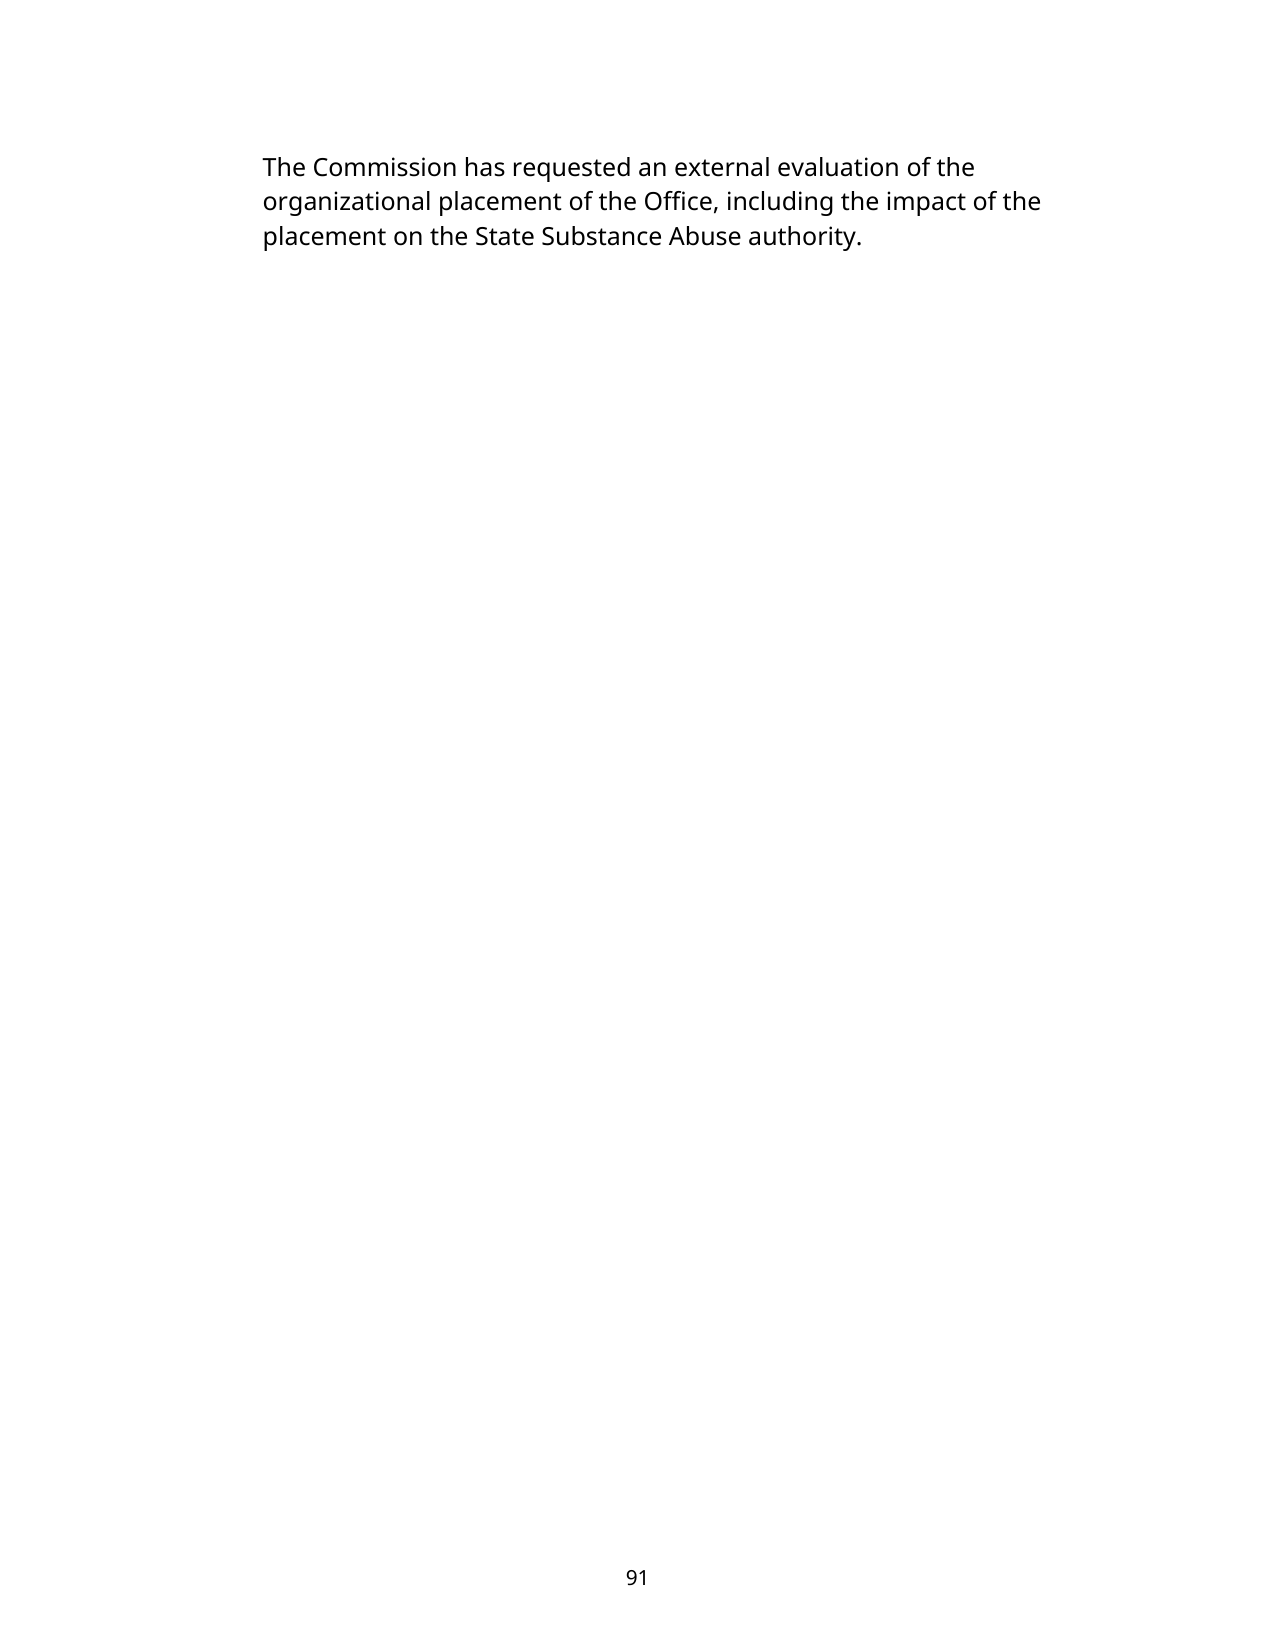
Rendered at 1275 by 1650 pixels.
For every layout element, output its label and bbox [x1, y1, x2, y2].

list [225, 150, 1087, 252]
